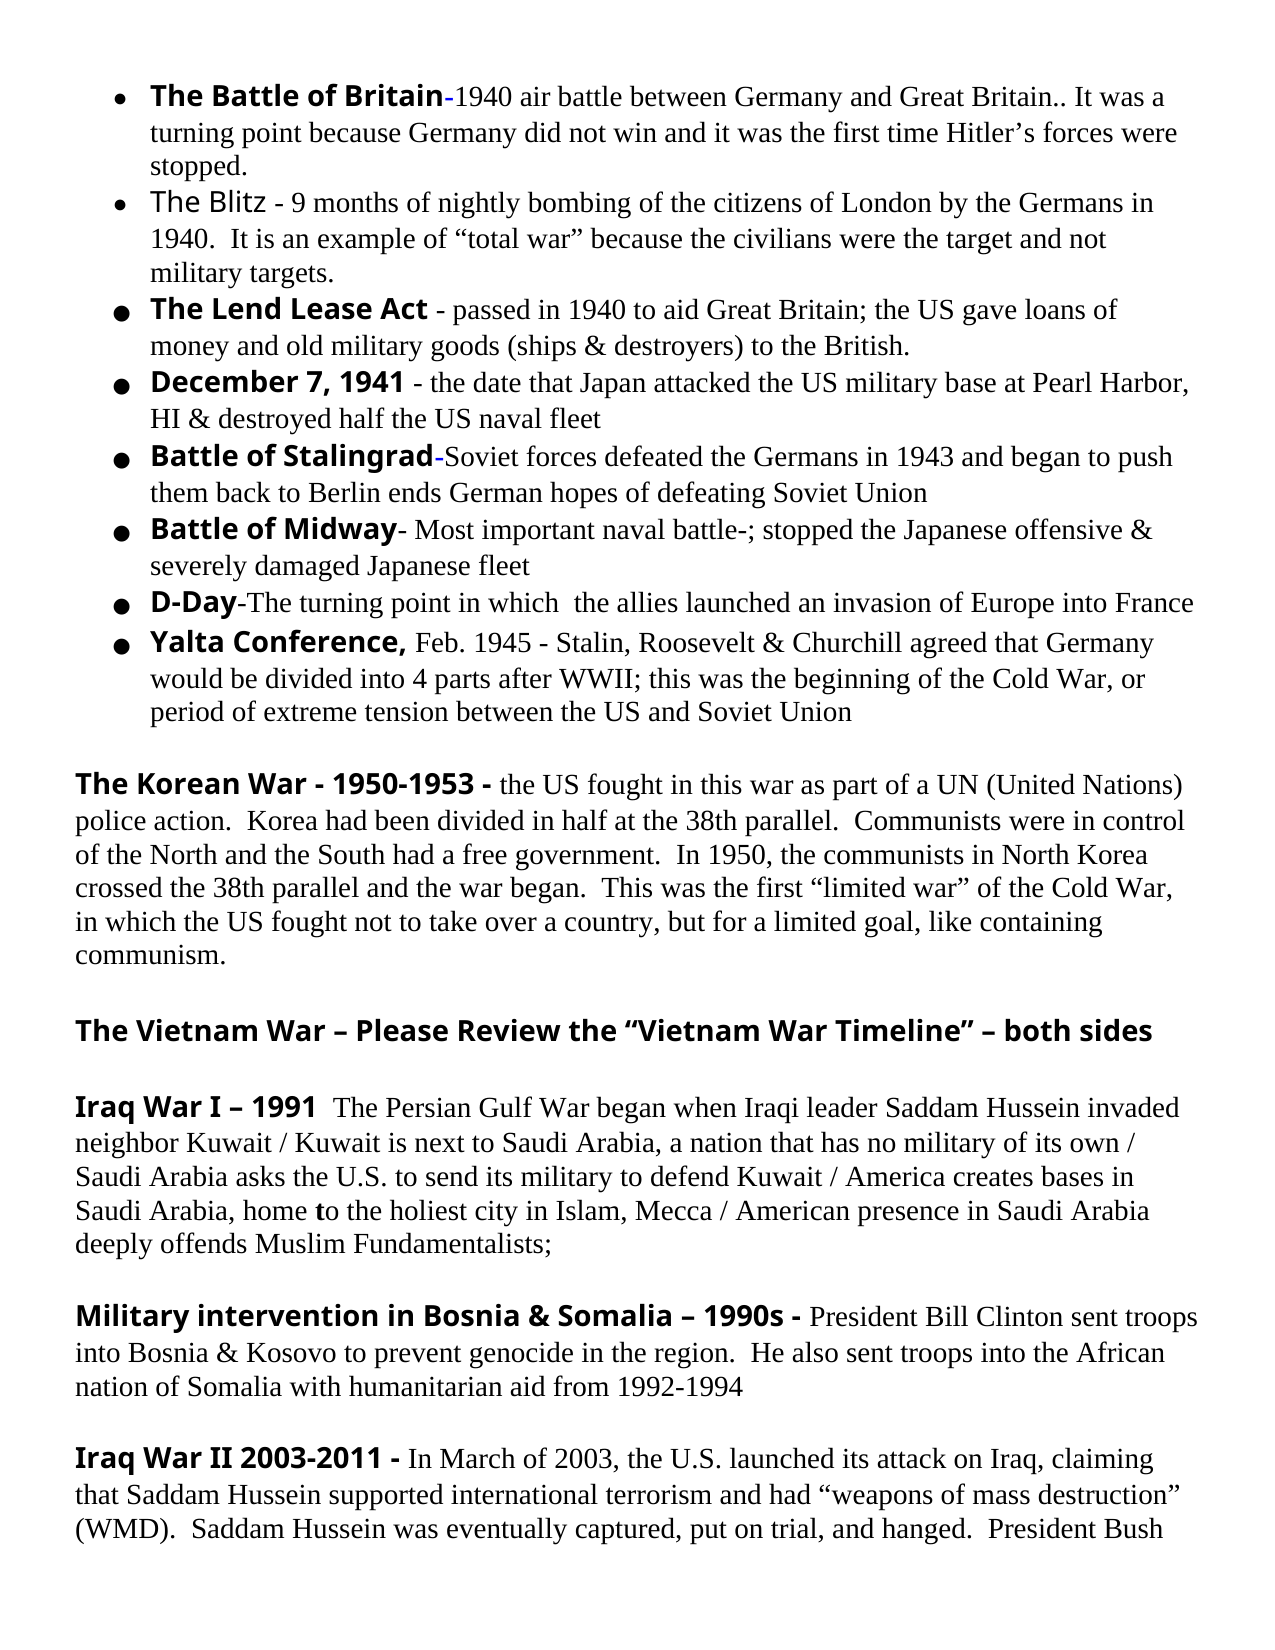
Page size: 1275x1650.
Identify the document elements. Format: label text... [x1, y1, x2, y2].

list D-Day-The turning point in which the allies launched an invasion of Europe into France [112, 581, 1200, 621]
text The Korean War - 1950-1953 - the US fought in this war as part of a UN (United Nations) police action. Korea had been divided in half at the 38th parallel. Communists were in control of the North and the South had a free government. In 1950, the communists in North Korea crossed the 38th parallel and the war began. This was the first “limited war” of the Cold War, in which the US fought not to take over a country, but for a limited goal, like containing communism. [75, 763, 1200, 971]
text Military intervention in Bosnia & Somalia – 1990s - President Bill Clinton sent troops into Bosnia & Kosovo to prevent genocide in the region. He also sent troops into the African nation of Somalia with humanitarian aid from 1992-1994 [75, 1295, 1200, 1402]
list The Lend Lease Act - passed in 1940 to aid Great Britain; the US gave loans of money and old military goods (ships & destroyers) to the British. [112, 288, 1200, 362]
list Battle of Midway- Most important naval battle-; stopped the Japanese offensive & severely damaged Japanese fleet [112, 508, 1200, 581]
list The Blitz - 9 months of nightly bombing of the citizens of London by the Germans in 1940. It is an example of “total war” because the civilians were the target and not military targets. [112, 182, 1200, 288]
list The Battle of Britain-1940 air battle between Germany and Great Britain.. It was a turning point because Germany did not win and it was the first time Hitler’s forces were stopped. [112, 75, 1200, 182]
text Iraq War I – 1991 The Persian Gulf War began when Iraqi leader Saddam Hussein invaded neighbor Kuwait / Kuwait is next to Saudi Arabia, a nation that has no military of its own / Saudi Arabia asks the U.S. to send its military to defend Kuwait / America creates bases in Saudi Arabia, home to the holiest city in Islam, Mecca / American presence in Saudi Arabia deeply offends Muslim Fundamentalists; [75, 1086, 1200, 1260]
list Battle of Stalingrad-Soviet forces defeated the Germans in 1943 and began to push them back to Berlin ends German hopes of defeating Soviet Union [112, 435, 1200, 508]
list December 7, 1941 - the date that Japan attacked the US military base at Pearl Harbor, HI & destroyed half the US naval fleet [112, 362, 1200, 435]
text The Vietnam War – Please Review the “Vietnam War Timeline” – both sides [75, 1011, 1200, 1050]
list Yalta Conference, Feb. 1945 - Stalin, Roosevelt & Churchill agreed that Germany would be divided into 4 parts after WWII; this was the beginning of the Cold War, or period of extreme tension between the US and Soviet Union [112, 621, 1200, 728]
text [75, 1438, 1200, 1544]
